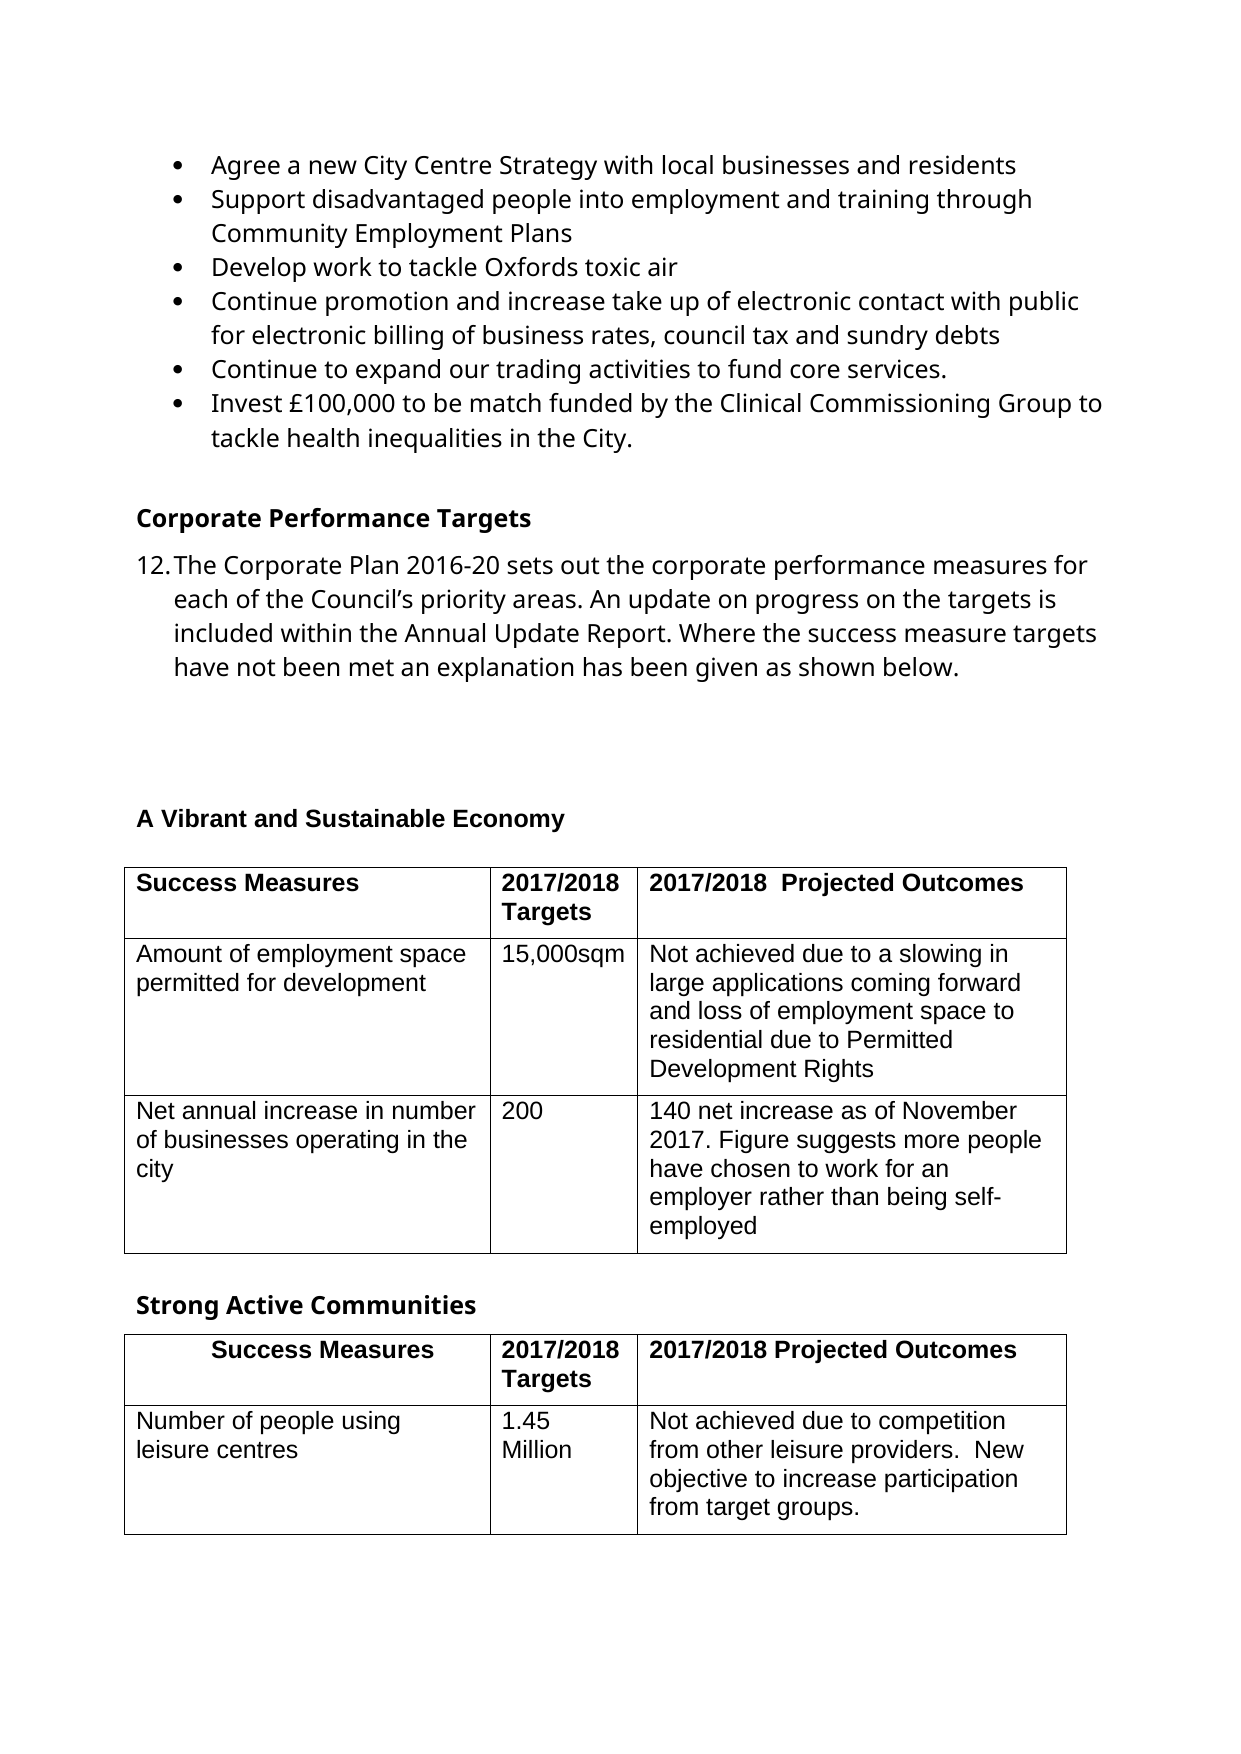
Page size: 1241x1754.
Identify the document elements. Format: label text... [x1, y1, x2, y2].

list Agree a new City Centre Strategy with local businesses and residents [173, 148, 1104, 182]
text Corporate Performance Targets [136, 501, 1104, 535]
list The Corporate Plan 2016-20 sets out the corporate performance measures for each of the Council’s priority areas. An update on progress on the targets is included within the Annual Update Report. Where the success measure targets have not been met an explanation has been given as shown below. [136, 547, 1104, 684]
table_cell 15,000sqm [491, 939, 637, 1095]
table_cell Number of people using leisure centres [125, 1406, 490, 1534]
list Continue promotion and increase take up of electronic contact with public for electronic billing of business rates, council tax and sundry debts [173, 284, 1104, 352]
text A Vibrant and Sustainable Economy [136, 804, 1104, 833]
table_cell Amount of employment space permitted for development [125, 939, 490, 1095]
table_cell 1.45 Million [491, 1406, 637, 1534]
table_cell Not achieved due to a slowing in large applications coming forward and loss of employment space to residential due to Permitted Development Rights [638, 939, 1066, 1095]
list Support disadvantaged people into employment and training through Community Employment Plans [173, 182, 1104, 250]
list Continue to expand our trading activities to fund core services. [173, 352, 1104, 386]
table_cell Net annual increase in number of businesses operating in the city [125, 1096, 490, 1252]
table_header 2017/2018 Projected Outcomes [638, 1335, 1066, 1405]
table_header Success Measures [125, 868, 490, 938]
table_cell 140 net increase as of November 2017. Figure suggests more people have chosen to work for an employer rather than being self-employed [638, 1096, 1066, 1252]
table_header 2017/2018 Targets [491, 868, 637, 938]
table_cell 200 [491, 1096, 637, 1252]
list Invest £100,000 to be match funded by the Clinical Commissioning Group to tackle health inequalities in the City. [173, 386, 1104, 454]
table_cell Not achieved due to competition from other leisure providers. New objective to increase participation from target groups. [638, 1406, 1066, 1534]
table_header 2017/2018 Projected Outcomes [638, 868, 1066, 938]
list Develop work to tackle Oxfords toxic air [173, 250, 1104, 284]
text Strong Active Communities [136, 1287, 1104, 1322]
table_header 2017/2018 Targets [491, 1335, 637, 1405]
table_header Success Measures [125, 1335, 490, 1405]
